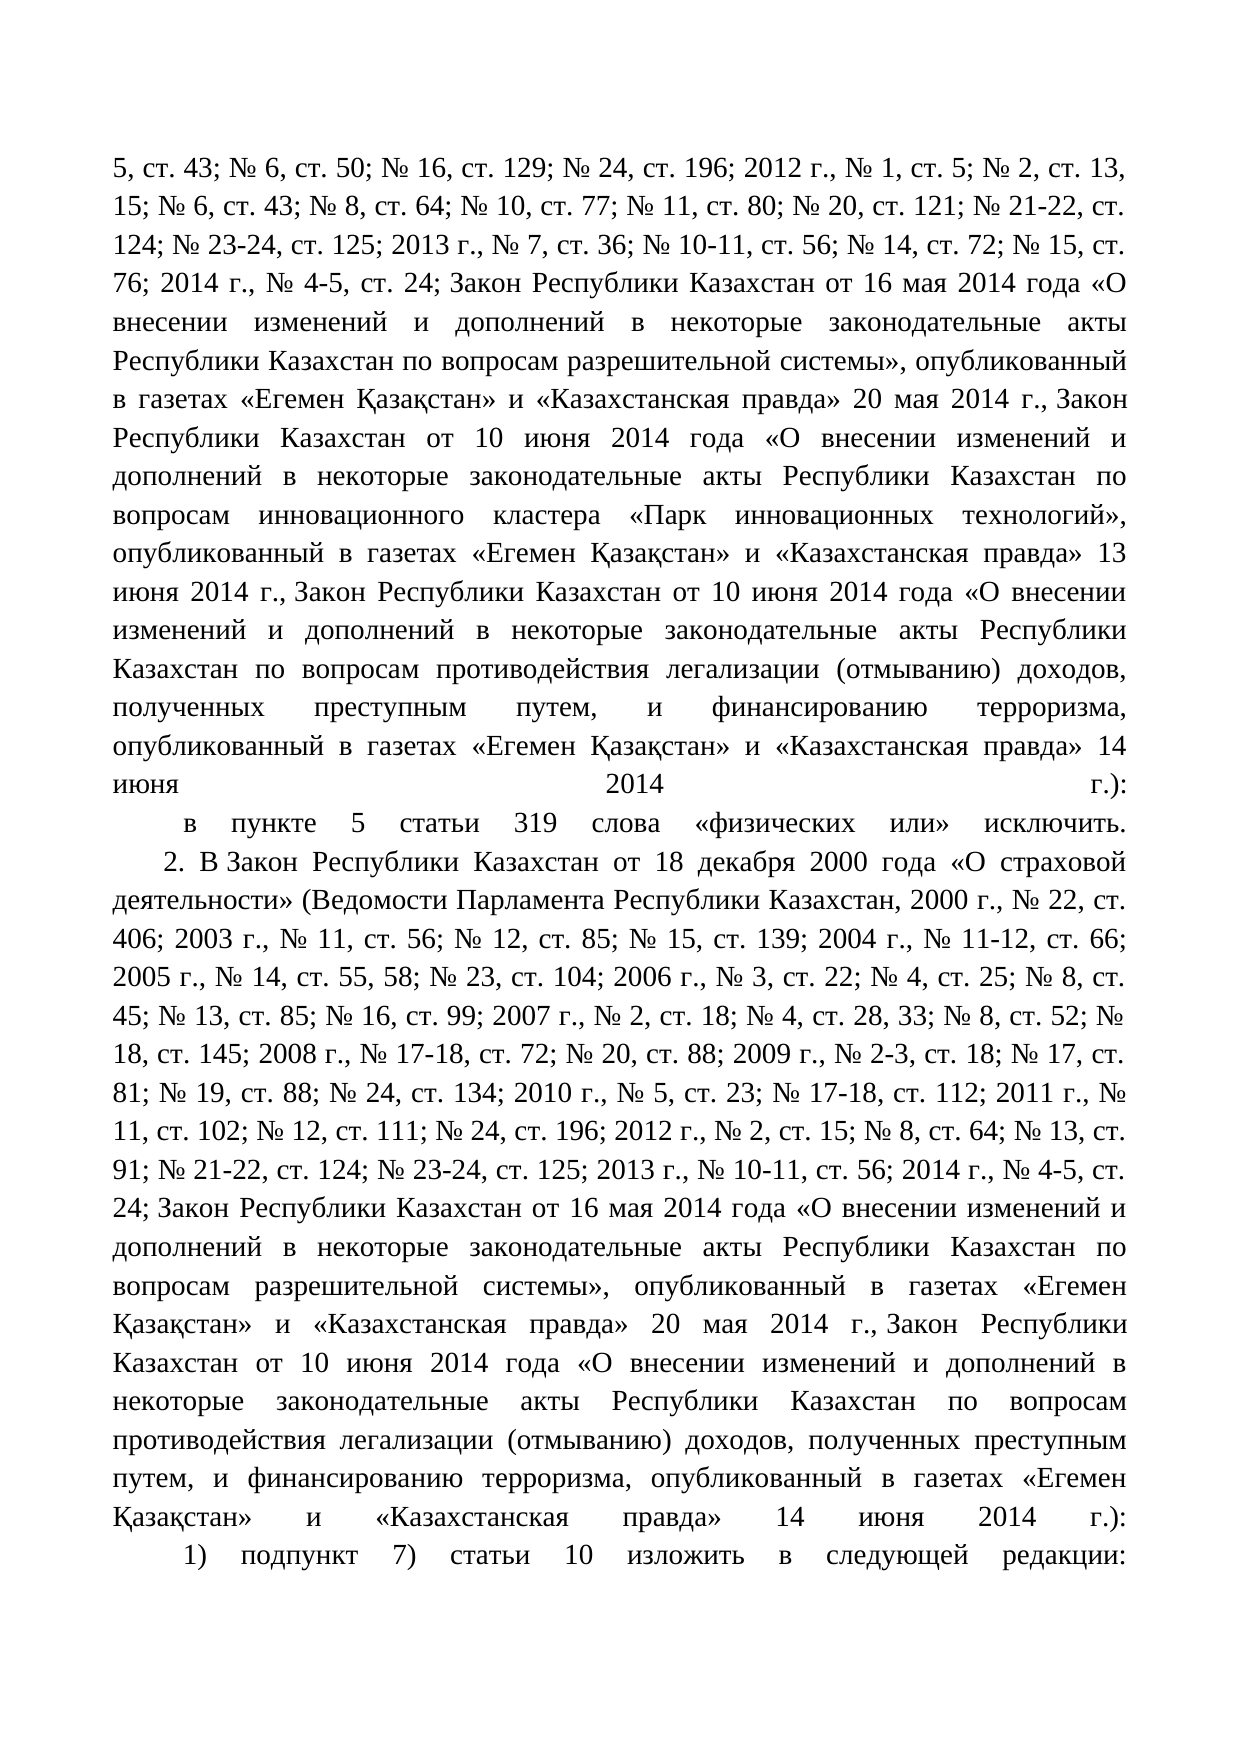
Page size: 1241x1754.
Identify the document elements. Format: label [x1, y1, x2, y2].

text [112, 150, 1128, 1571]
